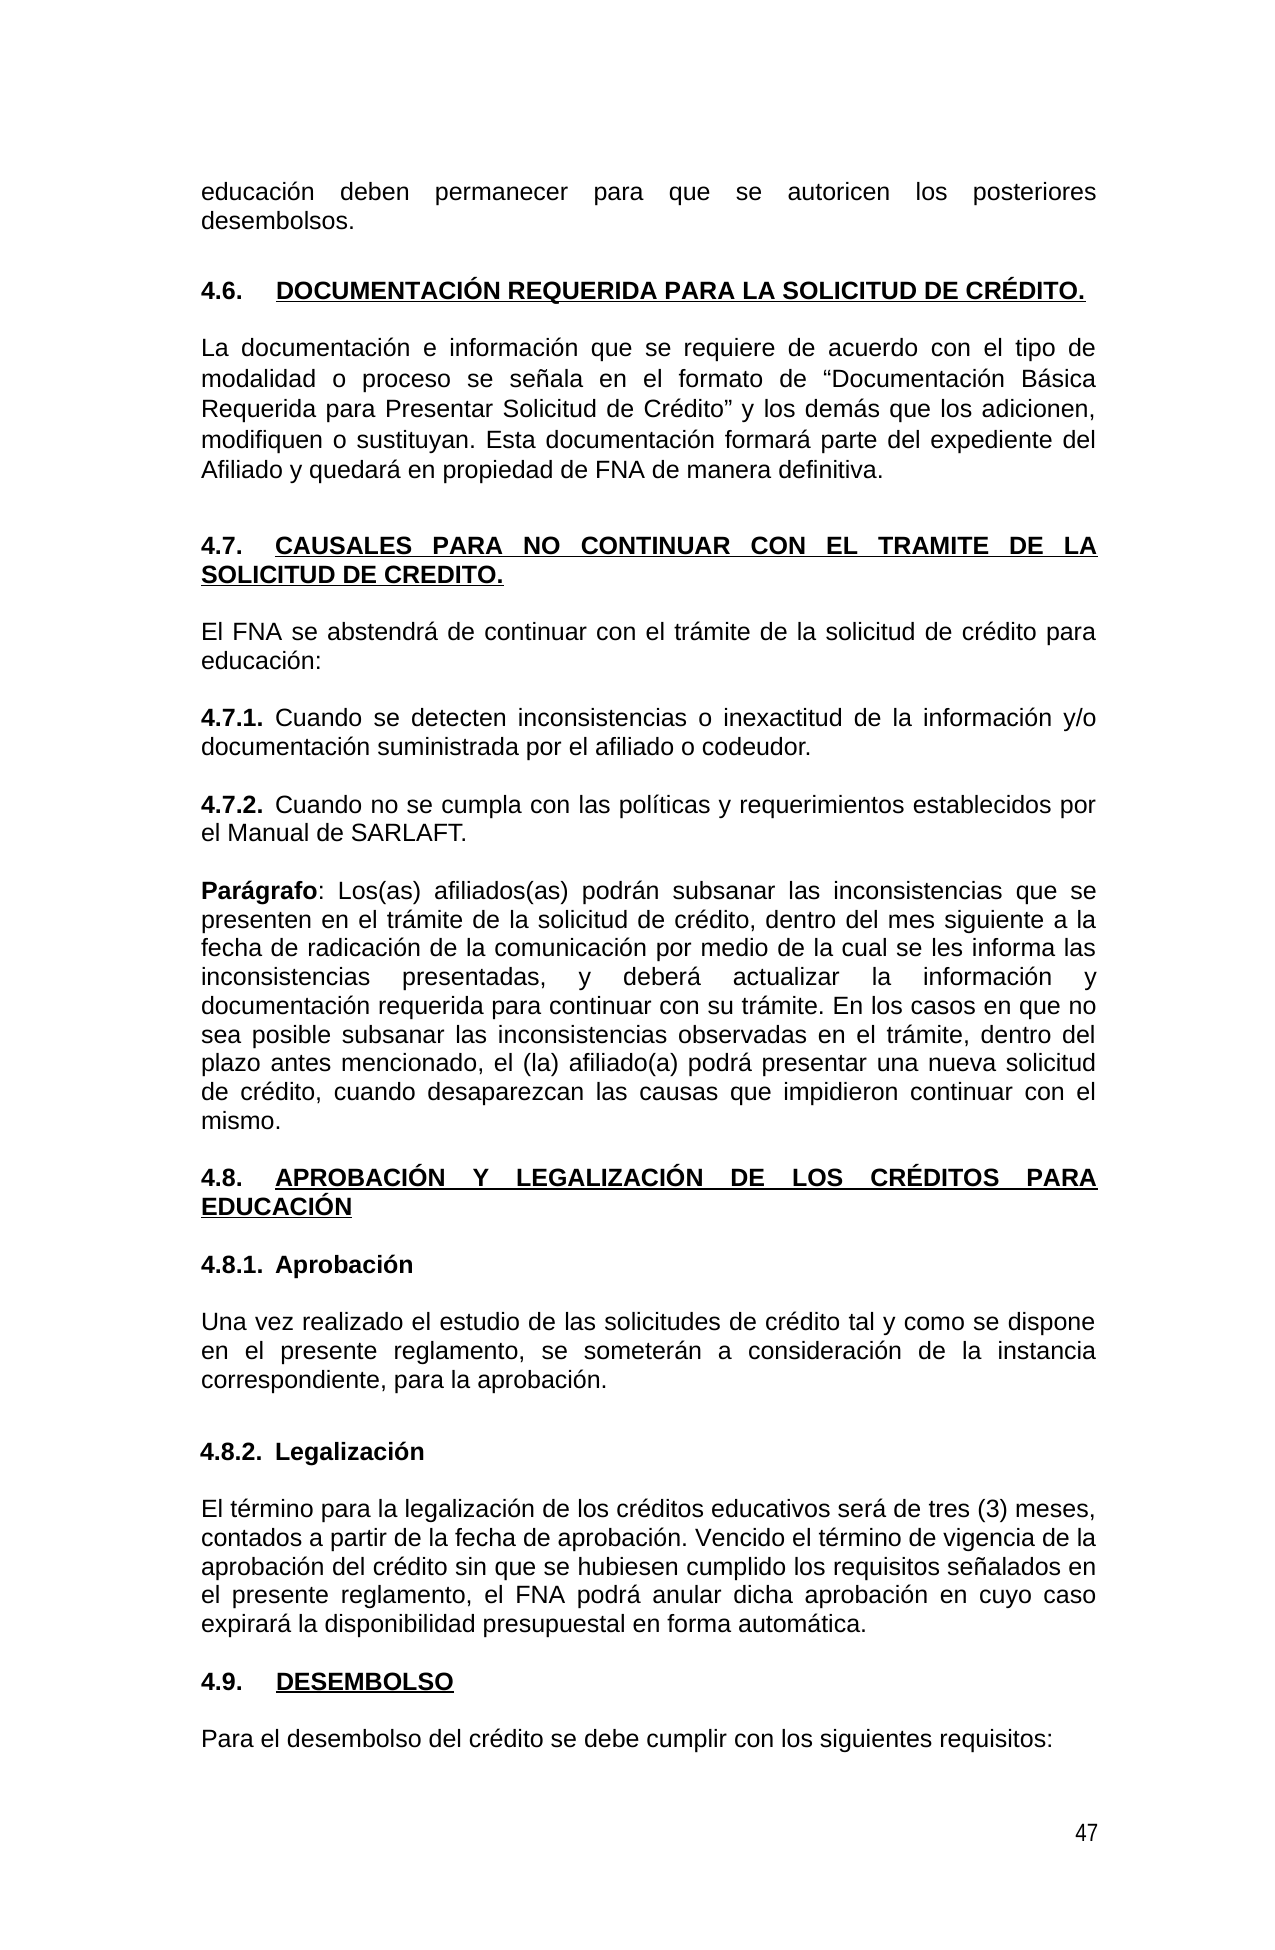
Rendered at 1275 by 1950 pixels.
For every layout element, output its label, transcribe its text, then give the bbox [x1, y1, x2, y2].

subtitle DESEMBOLSO [201, 1667, 1098, 1695]
subtitle APROBACIÓN Y LEGALIZACIÓN DE LOS CRÉDITOS PARA EDUCACIÓN [201, 1163, 1098, 1221]
subtitle CAUSALES PARA NO CONTINUAR CON EL TRAMITE DE LA SOLICITUD DE CREDITO. [201, 531, 1098, 588]
subtitle Cuando no se cumpla con las políticas y requerimientos establecidos por el Manual de SARLAFT. [201, 790, 1098, 847]
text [201, 177, 1098, 235]
subtitle Aprobación [201, 1250, 1098, 1278]
text Para el desembolso del crédito se debe cumplir con los siguientes requisitos: [201, 1724, 1098, 1753]
text El término para la legalización de los créditos educativos será de tres (3) meses, contados a partir de la fecha de aprobación. Vencido el término de vigencia de la aprobación del crédito sin que se hubiesen cumplido los requisitos señalados en el presente reglamento, el FNA podrá anular dicha aprobación en cuyo caso expirará la disponibilidad presupuestal en forma automática. [201, 1494, 1098, 1638]
text Una vez realizado el estudio de las solicitudes de crédito tal y como se dispone en el presente reglamento, se someterán a consideración de la instancia correspondiente, para la aprobación. [201, 1307, 1098, 1393]
text El FNA se abstendrá de continuar con el trámite de la solicitud de crédito para educación: [201, 617, 1098, 675]
subtitle DOCUMENTACIÓN REQUERIDA PARA LA SOLICITUD DE CRÉDITO. [201, 276, 1098, 305]
subtitle Legalización [200, 1437, 1098, 1465]
subtitle Cuando se detecten inconsistencias o inexactitud de la información y/o documentación suministrada por el afiliado o codeudor. [201, 703, 1098, 761]
text Parágrafo: Los(as) afiliados(as) podrán subsanar las inconsistencias que se presenten en el trámite de la solicitud de crédito, dentro del mes siguiente a la fecha de radicación de la comunicación por medio de la cual se les informa las inconsistencias presentadas, y deberá actualizar la información y documentación requerida para continuar con su trámite. En los casos en que no sea posible subsanar las inconsistencias observadas en el trámite, dentro del plazo antes mencionado, el (la) afiliado(a) podrá presentar una nueva solicitud de crédito, cuando desaparezcan las causas que impidieron continuar con el mismo. [201, 876, 1098, 1135]
text La documentación e información que se requiere de acuerdo con el tipo de modalidad o proceso se señala en el formato de “Documentación Básica Requerida para Presentar Solicitud de Crédito” y los demás que los adicionen, modifiquen o sustituyan. Esta documentación formará parte del expediente del Afiliado y quedará en propiedad de FNA de manera definitiva. [201, 333, 1098, 484]
